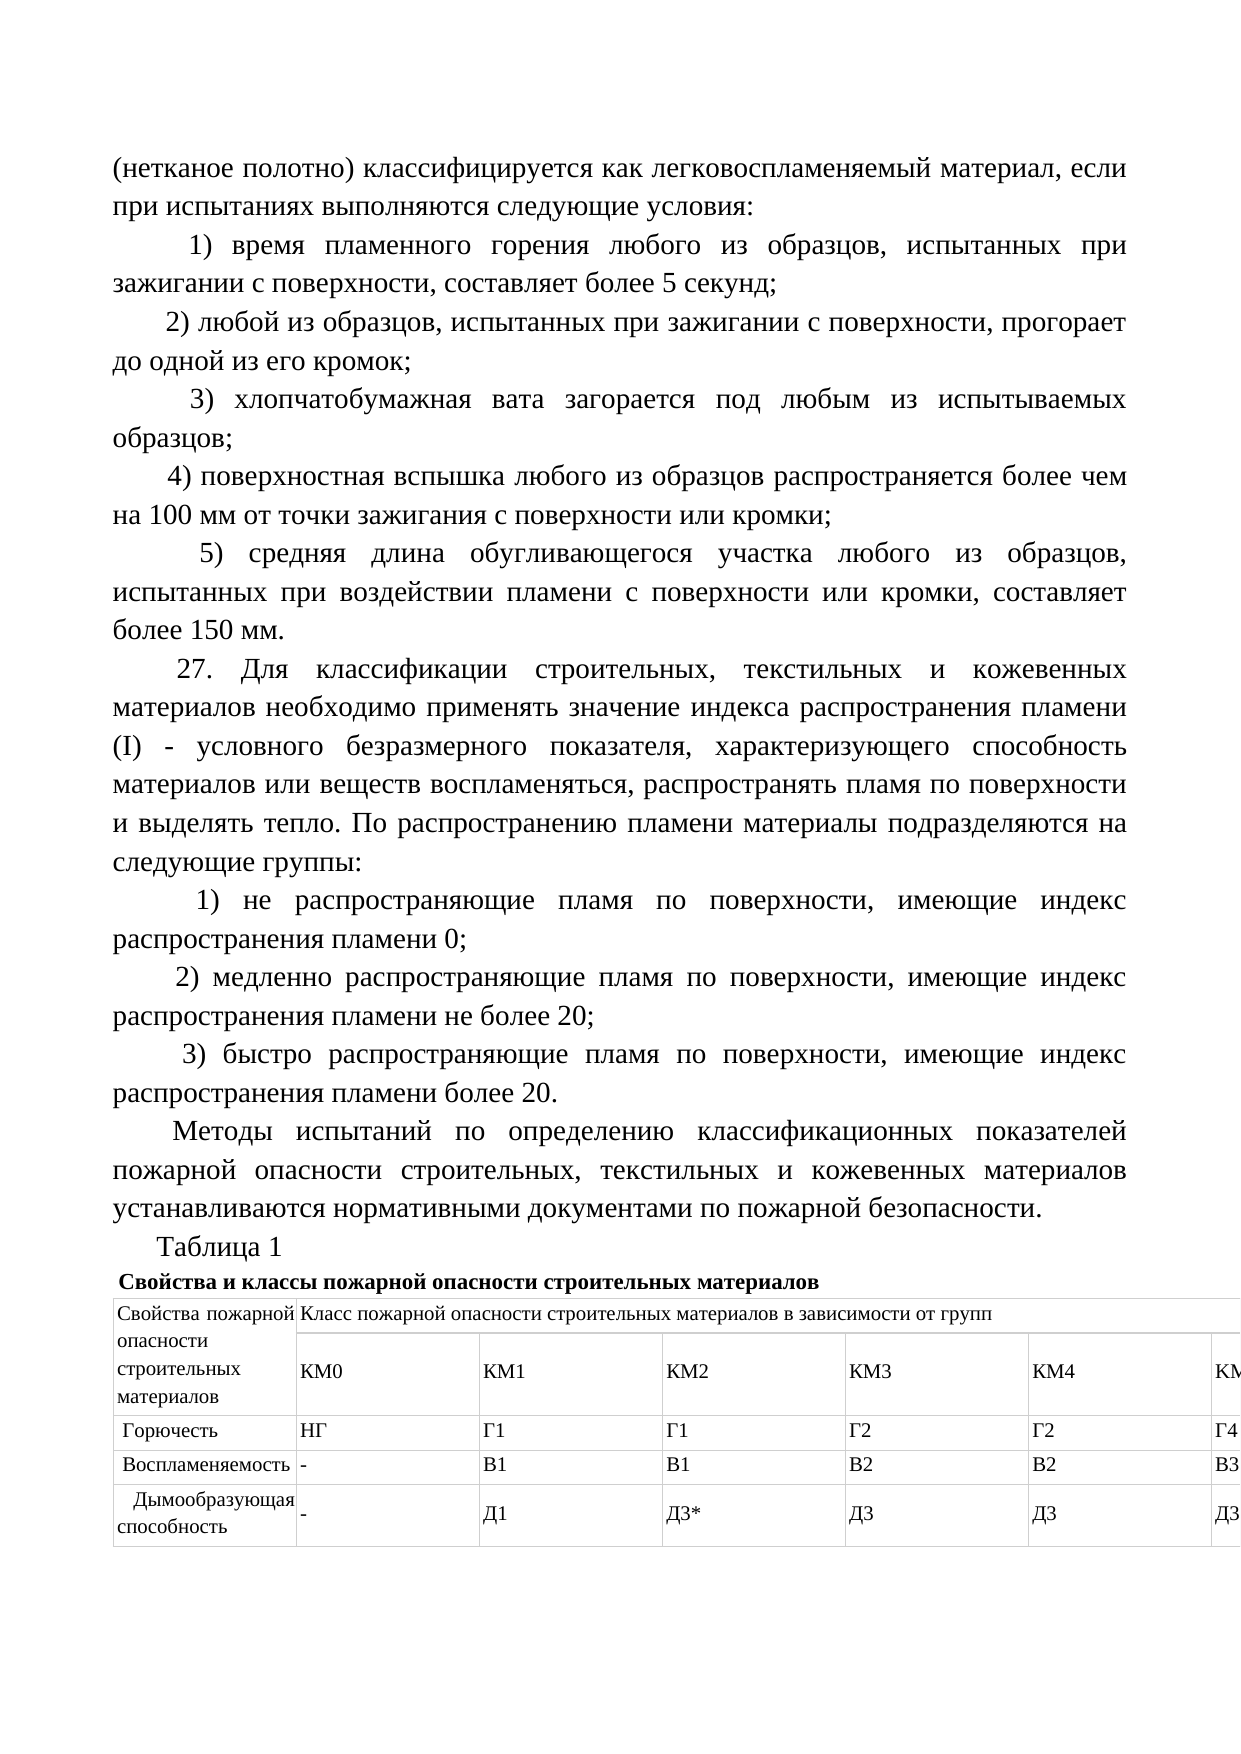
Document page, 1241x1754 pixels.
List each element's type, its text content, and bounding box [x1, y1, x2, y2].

table_cell Г1 [480, 1416, 662, 1449]
table_cell В1 [663, 1451, 845, 1484]
text 4) поверхностная вспышка любого из образцов распространяется более чем на 100 мм от точки зажигания с поверхности или кромки; [112, 458, 1128, 530]
table_cell Горючесть [114, 1416, 296, 1449]
text Методы испытаний по определению классификационных показателей пожарной опасности строительных, текстильных и кожевенных материалов устанавливаются нормативными документами по пожарной безопасности. [112, 1113, 1128, 1224]
table_cell КМ2 [663, 1334, 845, 1415]
table_cell Г1 [663, 1416, 845, 1449]
table_cell КМ3 [846, 1334, 1028, 1415]
text Таблица 1 [112, 1229, 1128, 1263]
text 3) быстро распространяющие пламя по поверхности, имеющие индекс распространения пламени более 20. [112, 1036, 1128, 1108]
table_cell В2 [1029, 1451, 1211, 1484]
text 27. Для классификации строительных, текстильных и кожевенных материалов необходимо применять значение индекса распространения пламени (I) - условного безразмерного показателя, характеризующего способность материалов или веществ воспламеняться, распространять пламя по поверхности и выделять тепло. По распространению пламени материалы подразделяются на следующие группы: [112, 651, 1128, 877]
table_cell КМ0 [297, 1334, 479, 1415]
table_cell В2 [846, 1451, 1028, 1484]
table_cell В3 [1212, 1451, 1240, 1484]
table_cell Д3 [1029, 1485, 1211, 1546]
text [112, 150, 1128, 222]
text 5) средняя длина обугливающегося участка любого из образцов, испытанных при воздействии пламени с поверхности или кромки, составляет более 150 мм. [112, 535, 1128, 646]
table_cell Воспламеняемость [114, 1451, 296, 1484]
table_cell - [297, 1485, 479, 1546]
table_cell Г2 [846, 1416, 1028, 1449]
table_cell Д3* [663, 1485, 845, 1546]
table_cell Д3 [846, 1485, 1028, 1546]
text 1) время пламенного горения любого из образцов, испытанных при зажигании с поверхности, составляет более 5 секунд; [112, 227, 1128, 299]
table_cell KM5 [1212, 1334, 1240, 1415]
table_cell КМ4 [1029, 1334, 1211, 1415]
text 2) любой из образцов, испытанных при зажигании с поверхности, прогорает до одной из его кромок; [112, 304, 1128, 376]
table_header Свойства пожарной опасности строительных материалов [114, 1299, 296, 1415]
text 2) медленно распространяющие пламя по поверхности, имеющие индекс распространения пламени не более 20; [112, 959, 1128, 1031]
table_cell В1 [480, 1451, 662, 1484]
table_header Класс пожарной опасности строительных материалов в зависимости от групп [297, 1299, 1240, 1332]
text 1) не распространяющие пламя по поверхности, имеющие индекс распространения пламени 0; [112, 882, 1128, 954]
text 3) хлопчатобумажная вата загорается под любым из испытываемых образцов; [112, 381, 1128, 453]
table_cell Д1 [480, 1485, 662, 1546]
table_cell НГ [297, 1416, 479, 1449]
table_cell Д3 [1212, 1485, 1240, 1546]
table_cell Г4 [1212, 1416, 1240, 1449]
table_cell КМ1 [480, 1334, 662, 1415]
table_cell Дымообразующая способность [114, 1485, 296, 1546]
text Свойства и классы пожарной опасности строительных материалов [112, 1268, 1128, 1294]
table_cell - [297, 1451, 479, 1484]
table_cell Г2 [1029, 1416, 1211, 1449]
